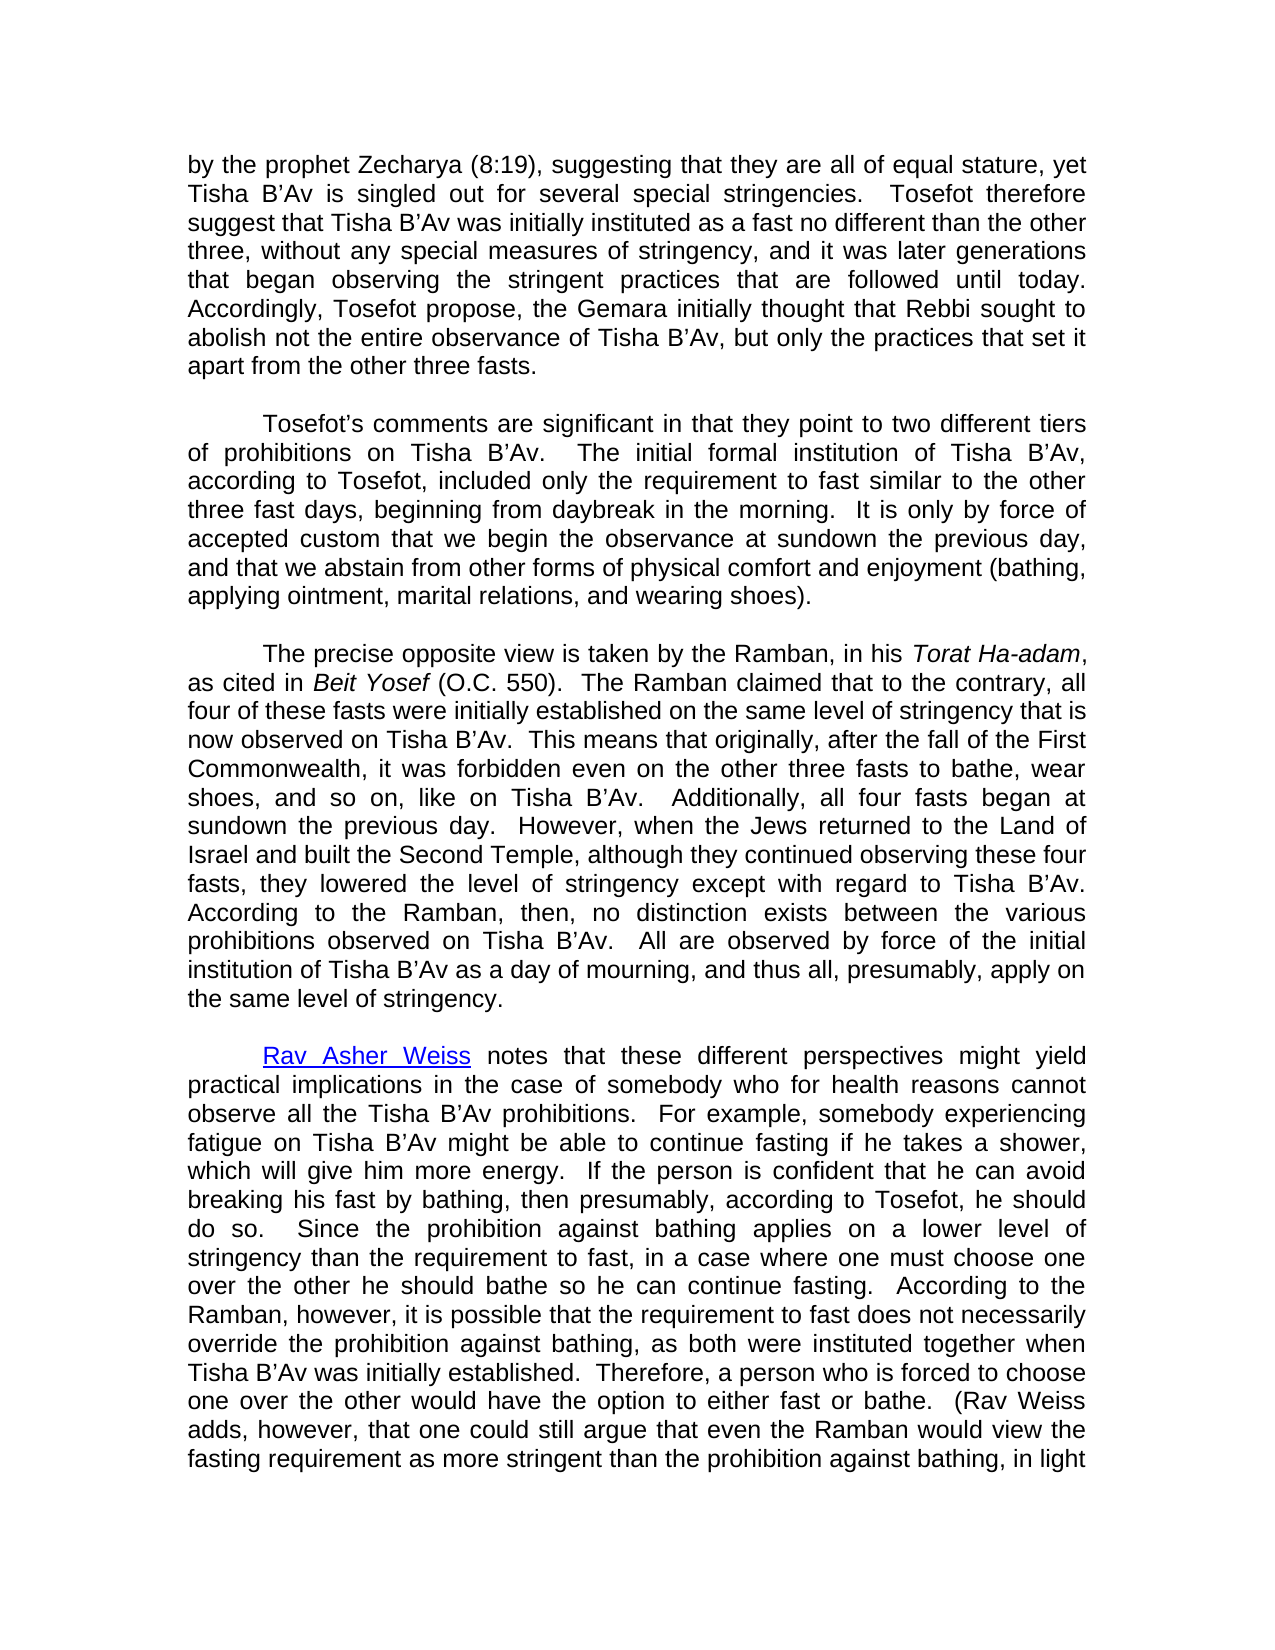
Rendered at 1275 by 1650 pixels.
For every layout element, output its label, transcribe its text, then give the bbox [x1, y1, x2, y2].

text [187, 150, 1088, 380]
text Tosefot’s comments are significant in that they point to two different tiers of prohibitions on Tisha B’Av. The initial formal institution of Tisha B’Av, according to Tosefot, included only the requirement to fast similar to the other three fast days, beginning from daybreak in the morning. It is only by force of accepted custom that we begin the observance at sundown the previous day, and that we abstain from other forms of physical comfort and enjoyment (bathing, applying ointment, marital relations, and wearing shoes). [187, 409, 1088, 610]
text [187, 1041, 1088, 1472]
text The precise opposite view is taken by the Ramban, in his Torat Ha-adam, as cited in Beit Yosef (O.C. 550). The Ramban claimed that to the contrary, all four of these fasts were initially established on the same level of stringency that is now observed on Tisha B’Av. This means that originally, after the fall of the First Commonwealth, it was forbidden even on the other three fasts to bathe, wear shoes, and so on, like on Tisha B’Av. Additionally, all four fasts began at sundown the previous day. However, when the Jews returned to the Land of Israel and built the Second Temple, although they continued observing these four fasts, they lowered the level of stringency except with regard to Tisha B’Av. According to the Ramban, then, no distinction exists between the various prohibitions observed on Tisha B’Av. All are observed by force of the initial institution of Tisha B’Av as a day of mourning, and thus all, presumably, apply on the same level of stringency. [187, 639, 1088, 1012]
